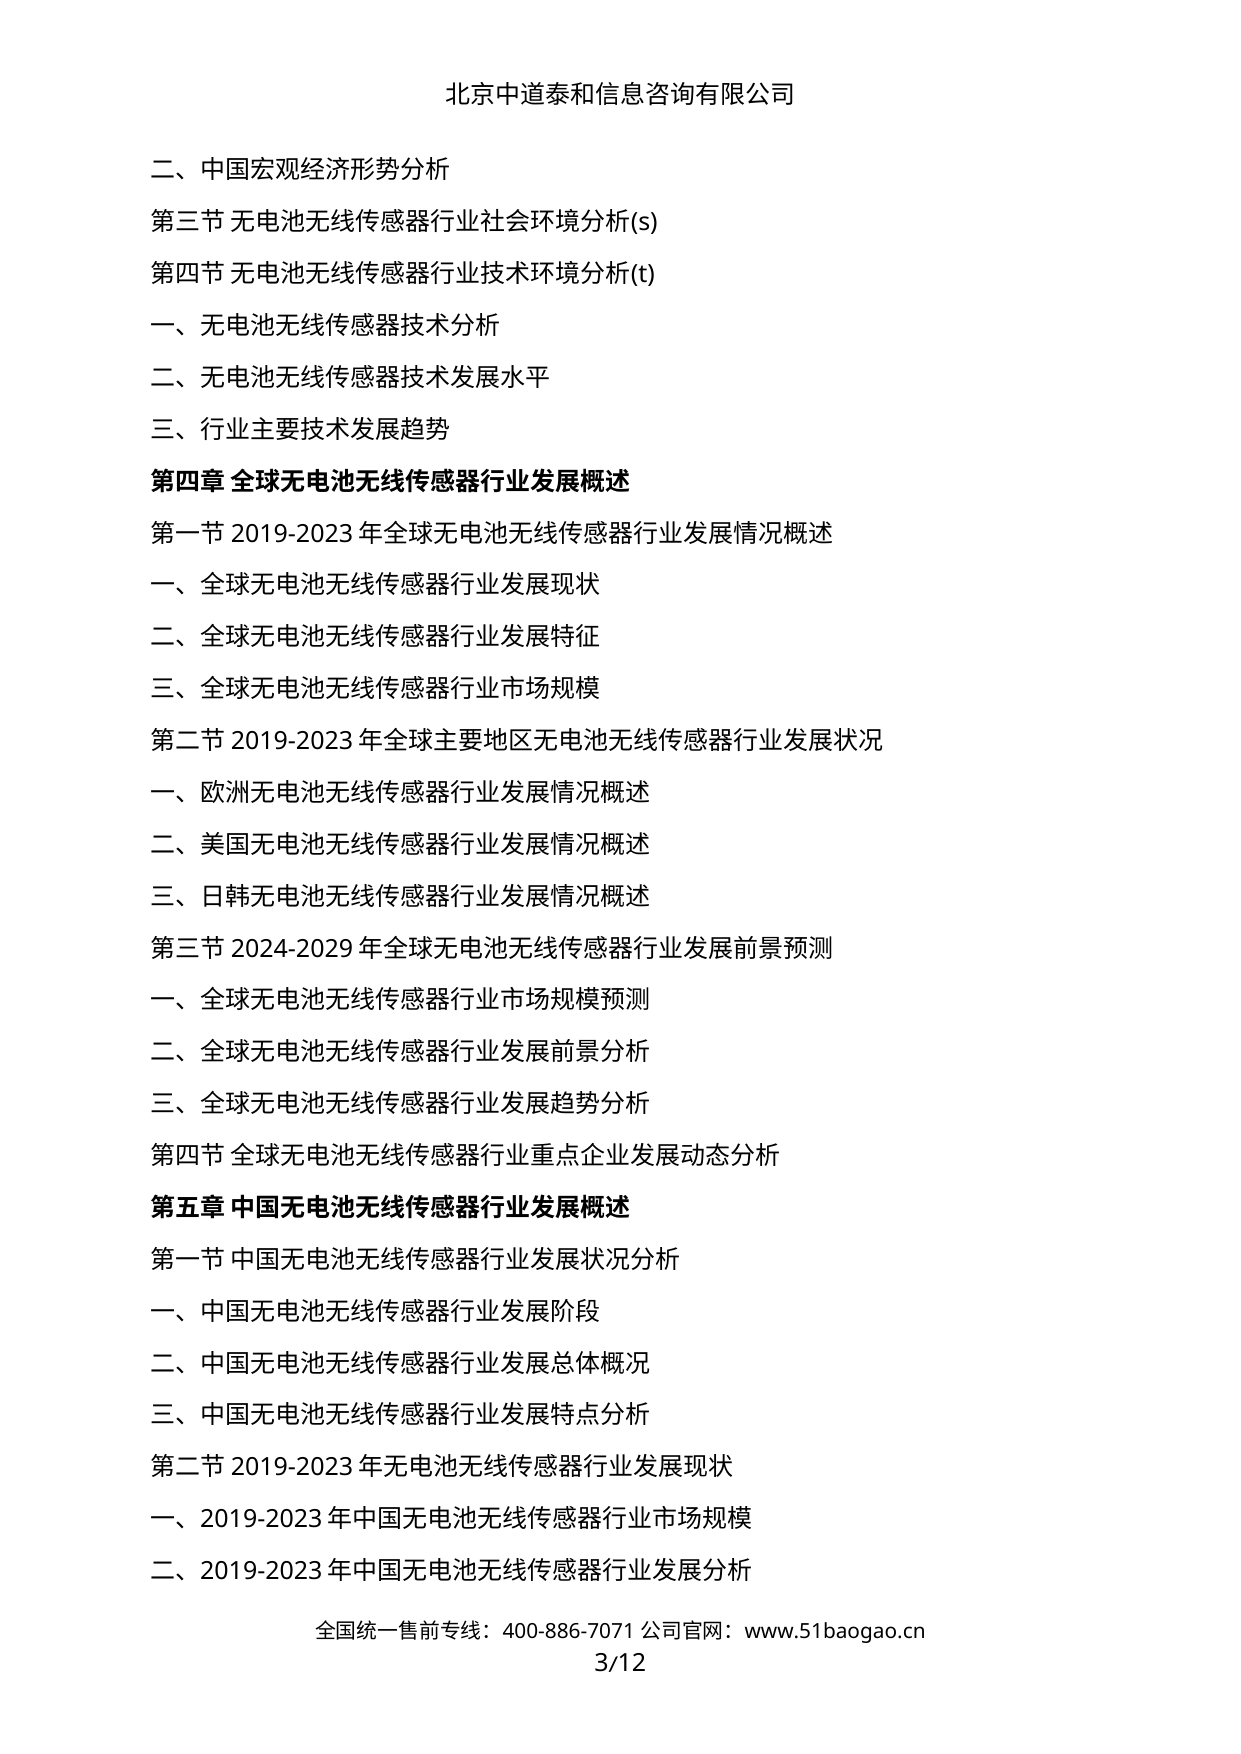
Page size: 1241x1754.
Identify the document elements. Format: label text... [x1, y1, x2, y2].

text 第五章 中国无电池无线传感器行业发展概述 [150, 1187, 1090, 1224]
text 三、全球无电池无线传感器行业市场规模 [150, 669, 1090, 705]
text 三、全球无电池无线传感器行业发展趋势分析 [150, 1084, 1090, 1120]
text 一、全球无电池无线传感器行业市场规模预测 [150, 980, 1090, 1016]
text 一、中国无电池无线传感器行业发展阶段 [150, 1291, 1090, 1327]
text 三、中国无电池无线传感器行业发展特点分析 [150, 1395, 1090, 1431]
text 一、无电池无线传感器技术分析 [150, 306, 1090, 342]
text 第三节 2024-2029年全球无电池无线传感器行业发展前景预测 [150, 928, 1090, 964]
text 第四章 全球无电池无线传感器行业发展概述 [150, 461, 1090, 497]
text 第一节 中国无电池无线传感器行业发展状况分析 [150, 1239, 1090, 1276]
text 一、2019-2023年中国无电池无线传感器行业市场规模 [150, 1499, 1090, 1535]
text 一、欧洲无电池无线传感器行业发展情况概述 [150, 772, 1090, 809]
text 二、无电池无线传感器技术发展水平 [150, 357, 1090, 394]
text 第一节 2019-2023年全球无电池无线传感器行业发展情况概述 [150, 513, 1090, 549]
text 第二节 2019-2023年全球主要地区无电池无线传感器行业发展状况 [150, 721, 1090, 757]
text 第四节 全球无电池无线传感器行业重点企业发展动态分析 [150, 1136, 1090, 1172]
text 二、全球无电池无线传感器行业发展特征 [150, 617, 1090, 653]
text 二、中国无电池无线传感器行业发展总体概况 [150, 1343, 1090, 1379]
text 二、全球无电池无线传感器行业发展前景分析 [150, 1032, 1090, 1068]
text 第二节 2019-2023年无电池无线传感器行业发展现状 [150, 1447, 1090, 1483]
text 二、2019-2023年中国无电池无线传感器行业发展分析 [150, 1551, 1090, 1587]
text 二、中国宏观经济形势分析 [150, 150, 1090, 186]
text 二、美国无电池无线传感器行业发展情况概述 [150, 824, 1090, 861]
text 三、行业主要技术发展趋势 [150, 409, 1090, 446]
text 第三节 无电池无线传感器行业社会环境分析(s) [150, 202, 1090, 238]
text 三、日韩无电池无线传感器行业发展情况概述 [150, 876, 1090, 912]
text 一、全球无电池无线传感器行业发展现状 [150, 565, 1090, 601]
text 第四节 无电池无线传感器行业技术环境分析(t) [150, 254, 1090, 290]
